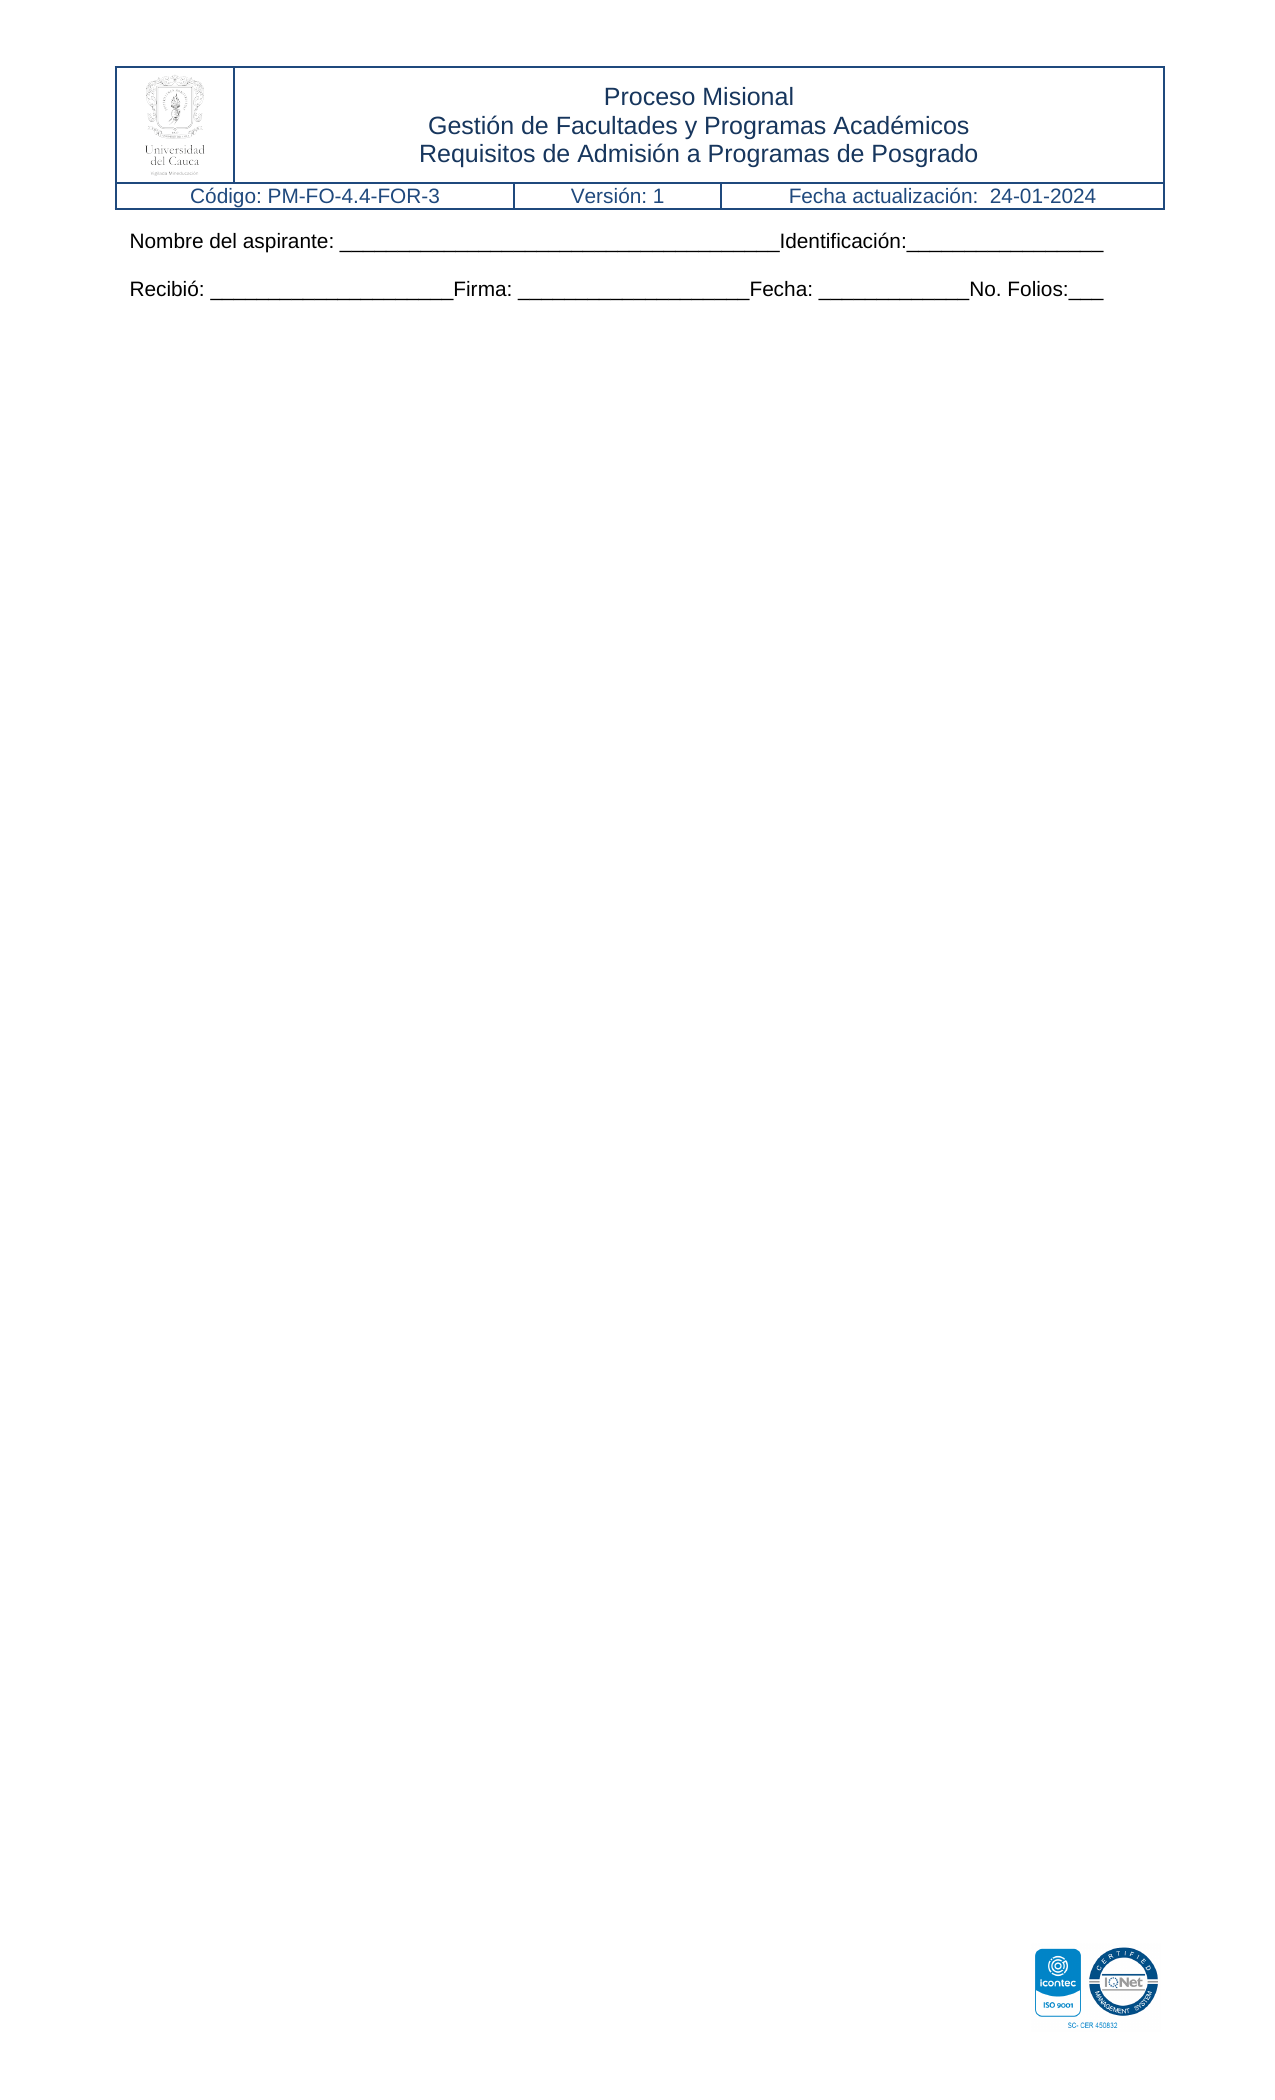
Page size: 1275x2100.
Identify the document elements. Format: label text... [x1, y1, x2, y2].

table_cell Recibió: _____________________Firma: ____________________Fecha: _____________No. Folios:___ [118, 253, 1157, 301]
picture [1031, 1943, 1162, 2032]
table_header Nombre del aspirante: ______________________________________Identificación:_________________ [118, 229, 1157, 253]
picture [140, 71, 209, 179]
